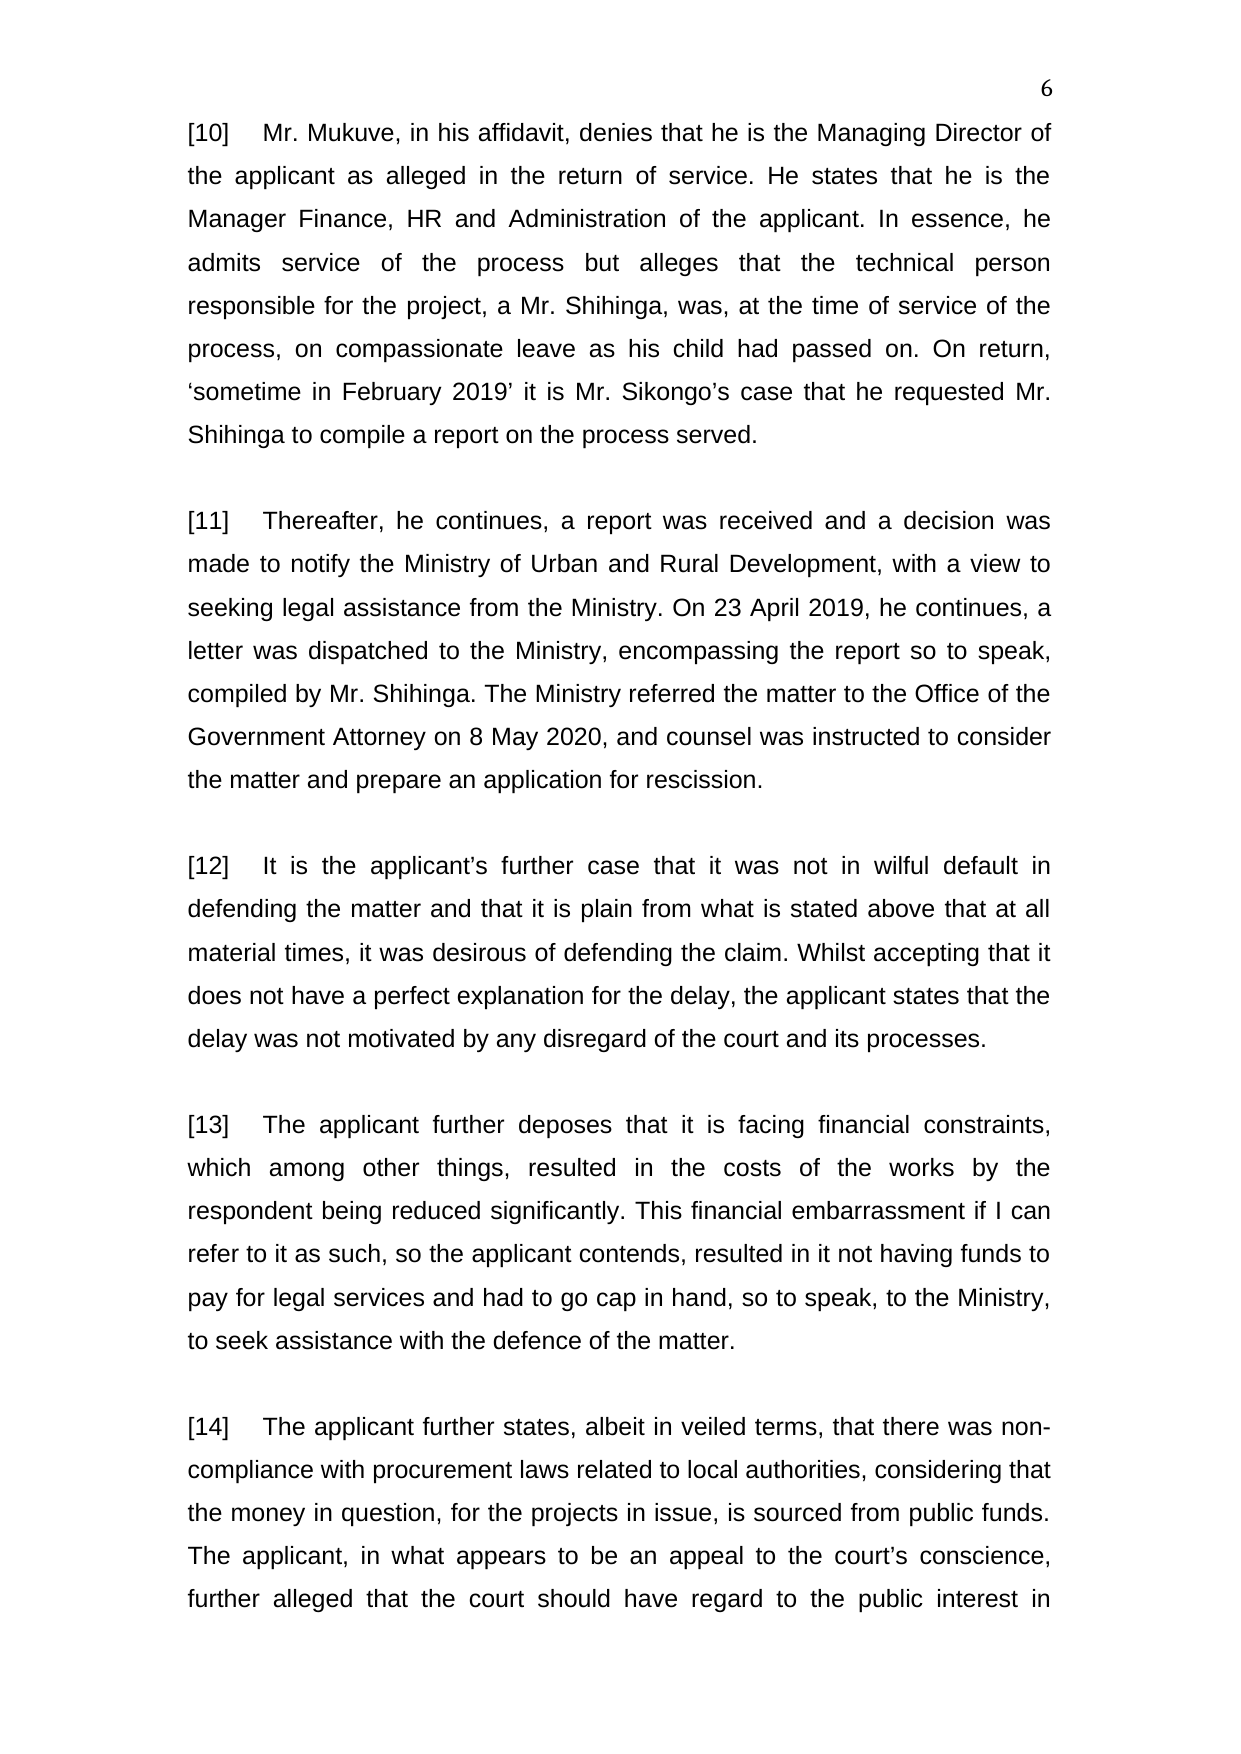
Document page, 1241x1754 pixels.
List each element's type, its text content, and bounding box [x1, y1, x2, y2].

text [13] The applicant further deposes that it is facing financial constraints, which among other things, resulted in the costs of the works by the respondent being reduced significantly. This financial embarrassment if I can refer to it as such, so the applicant contends, resulted in it not having funds to pay for legal services and had to go cap in hand, so to speak, to the Ministry, to seek assistance with the defence of the matter. [187, 1110, 1053, 1354]
text [12] It is the applicant’s further case that it was not in wilful default in defending the matter and that it is plain from what is stated above that at all material times, it was desirous of defending the claim. Whilst accepting that it does not have a perfect explanation for the delay, the applicant states that the delay was not motivated by any disregard of the court and its processes. [187, 851, 1053, 1052]
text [187, 1412, 1053, 1613]
text [11] Thereafter, he continues, a report was received and a decision was made to notify the Ministry of Urban and Rural Development, with a view to seeking legal assistance from the Ministry. On 23 April 2019, he continues, a letter was dispatched to the Ministry, encompassing the report so to speak, compiled by Mr. Shihinga. The Ministry referred the matter to the Office of the Government Attorney on 8 May 2020, and counsel was instructed to consider the matter and prepare an application for rescission. [187, 506, 1053, 794]
text [10] Mr. Mukuve, in his affidavit, denies that he is the Managing Director of the applicant as alleged in the return of service. He states that he is the Manager Finance, HR and Administration of the applicant. In essence, he admits service of the process but alleges that the technical person responsible for the project, a Mr. Shihinga, was, at the time of service of the process, on compassionate leave as his child had passed on. On return, ‘sometime in February 2019’ it is Mr. Sikongo’s case that he requested Mr. Shihinga to compile a report on the process served. [187, 118, 1053, 449]
